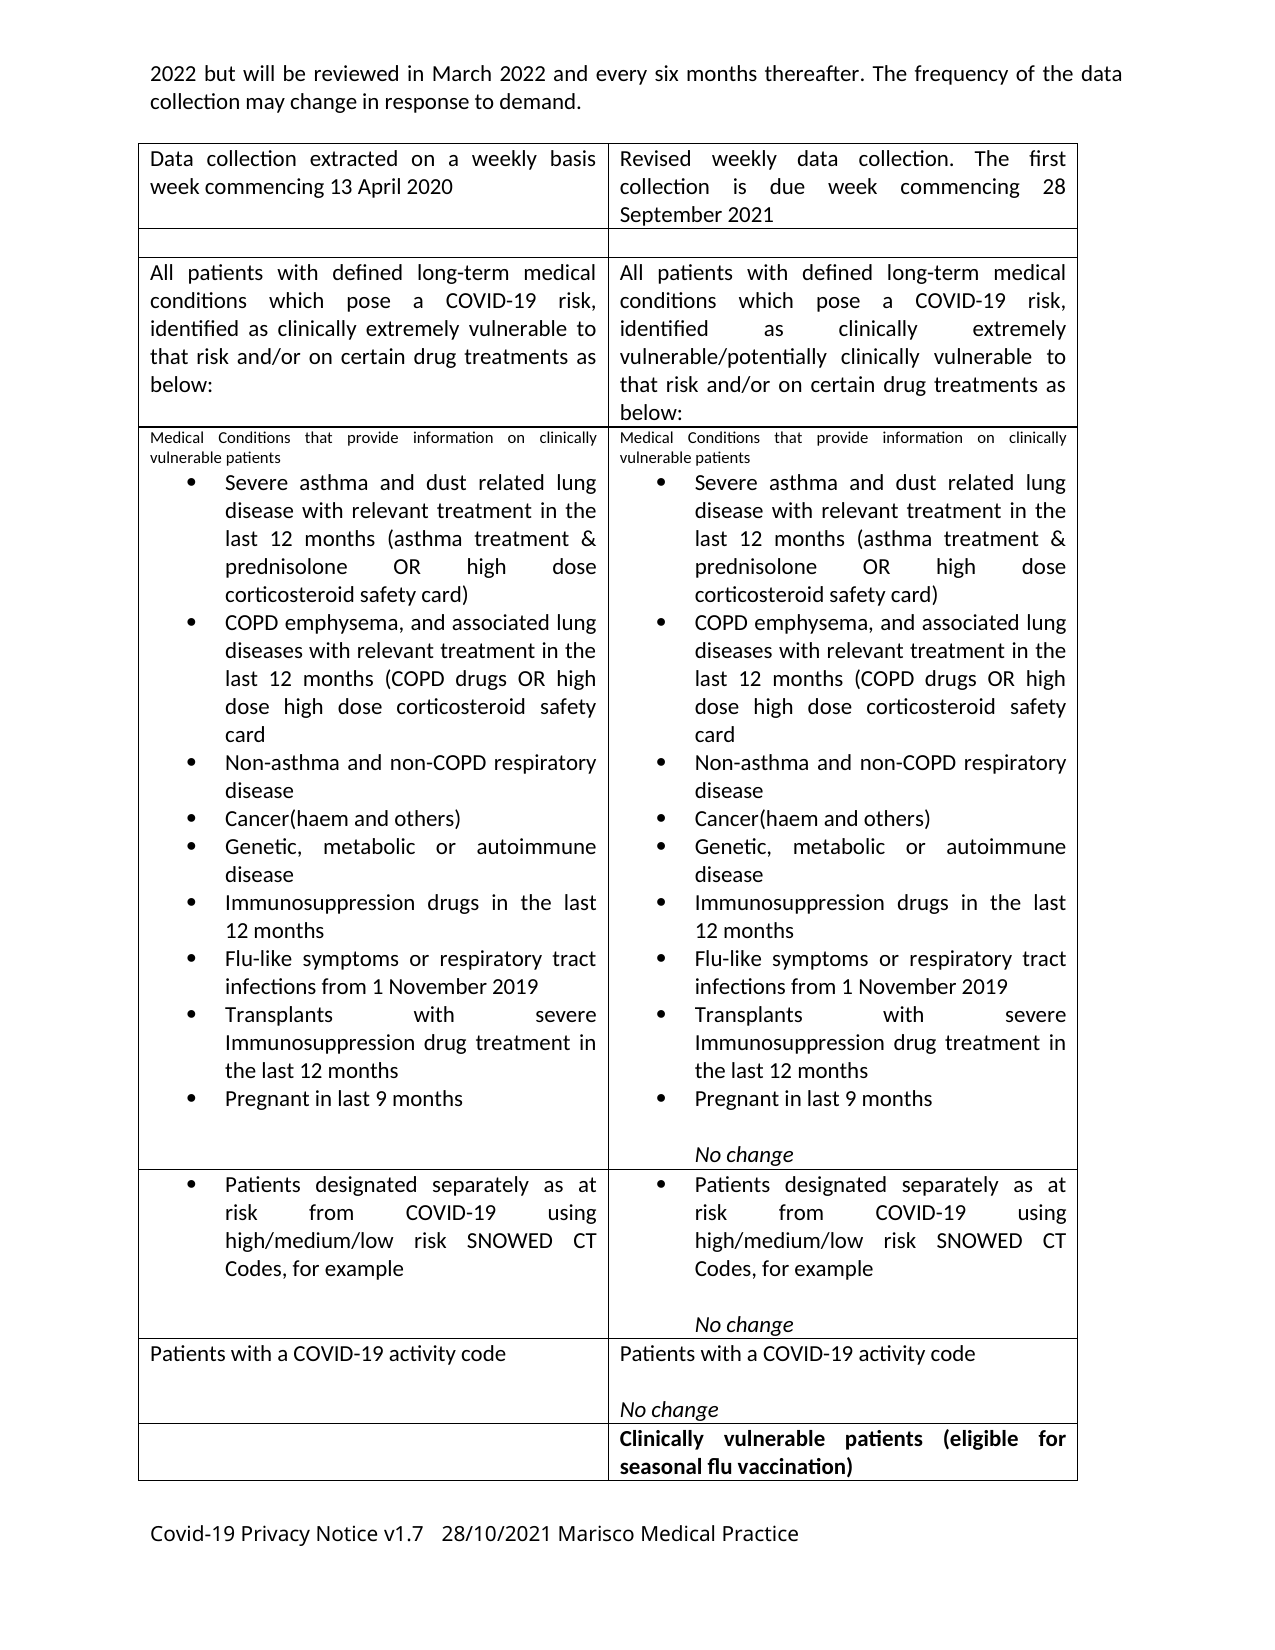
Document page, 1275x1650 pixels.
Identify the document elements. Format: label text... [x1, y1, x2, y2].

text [150, 59, 1125, 115]
table_cell All patients with defined long-term medical conditions which pose a COVID-19 risk, identified as clinically extremely vulnerable to that risk and/or on certain drug treatments as below: [139, 258, 608, 426]
table_cell [139, 1424, 608, 1480]
table_cell Patients designated separately as at risk from COVID-19 using high/medium/low risk SNOWED CT Codes, for example No change [609, 1170, 1077, 1338]
table_header Data collection extracted on a weekly basis week commencing 13 April 2020 [139, 144, 608, 228]
table_cell Medical Conditions that provide information on clinically vulnerable patients Severe asthma and dust related lung disease with relevant treatment in the last 12 months (asthma treatment & prednisolone OR high dose corticosteroid safety card) COPD emphysema, and associated lung diseases with relevant treatment in the last 12 months (COPD drugs OR high dose high dose corticosteroid safety card Non-asthma and non-COPD respiratory disease Cancer(haem and others) Genetic, metabolic or autoimmune disease Immunosuppression drugs in the last 12 months Flu-like symptoms or respiratory tract infections from 1 November 2019 Transplants with severe Immunosuppression drug treatment in the last 12 months Pregnant in last 9 months [139, 428, 608, 1169]
table_cell Patients with a COVID-19 activity code No change [609, 1339, 1077, 1423]
table_header Revised weekly data collection. The first collection is due week commencing 28 September 2021 [609, 144, 1077, 228]
table_cell Medical Conditions that provide information on clinically vulnerable patients Severe asthma and dust related lung disease with relevant treatment in the last 12 months (asthma treatment & prednisolone OR high dose corticosteroid safety card) COPD emphysema, and associated lung diseases with relevant treatment in the last 12 months (COPD drugs OR high dose high dose corticosteroid safety card Non-asthma and non-COPD respiratory disease Cancer(haem and others) Genetic, metabolic or autoimmune disease Immunosuppression drugs in the last 12 months Flu-like symptoms or respiratory tract infections from 1 November 2019 Transplants with severe Immunosuppression drug treatment in the last 12 months Pregnant in last 9 months No change [609, 428, 1077, 1169]
table_cell [139, 229, 608, 257]
table_cell Patients with a COVID-19 activity code [139, 1339, 608, 1423]
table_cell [609, 1424, 1077, 1480]
table_cell [609, 229, 1077, 257]
table_cell Patients designated separately as at risk from COVID-19 using high/medium/low risk SNOWED CT Codes, for example [139, 1170, 608, 1338]
table_cell All patients with defined long-term medical conditions which pose a COVID-19 risk, identified as clinically extremely vulnerable/potentially clinically vulnerable to that risk and/or on certain drug treatments as below: [609, 258, 1077, 426]
